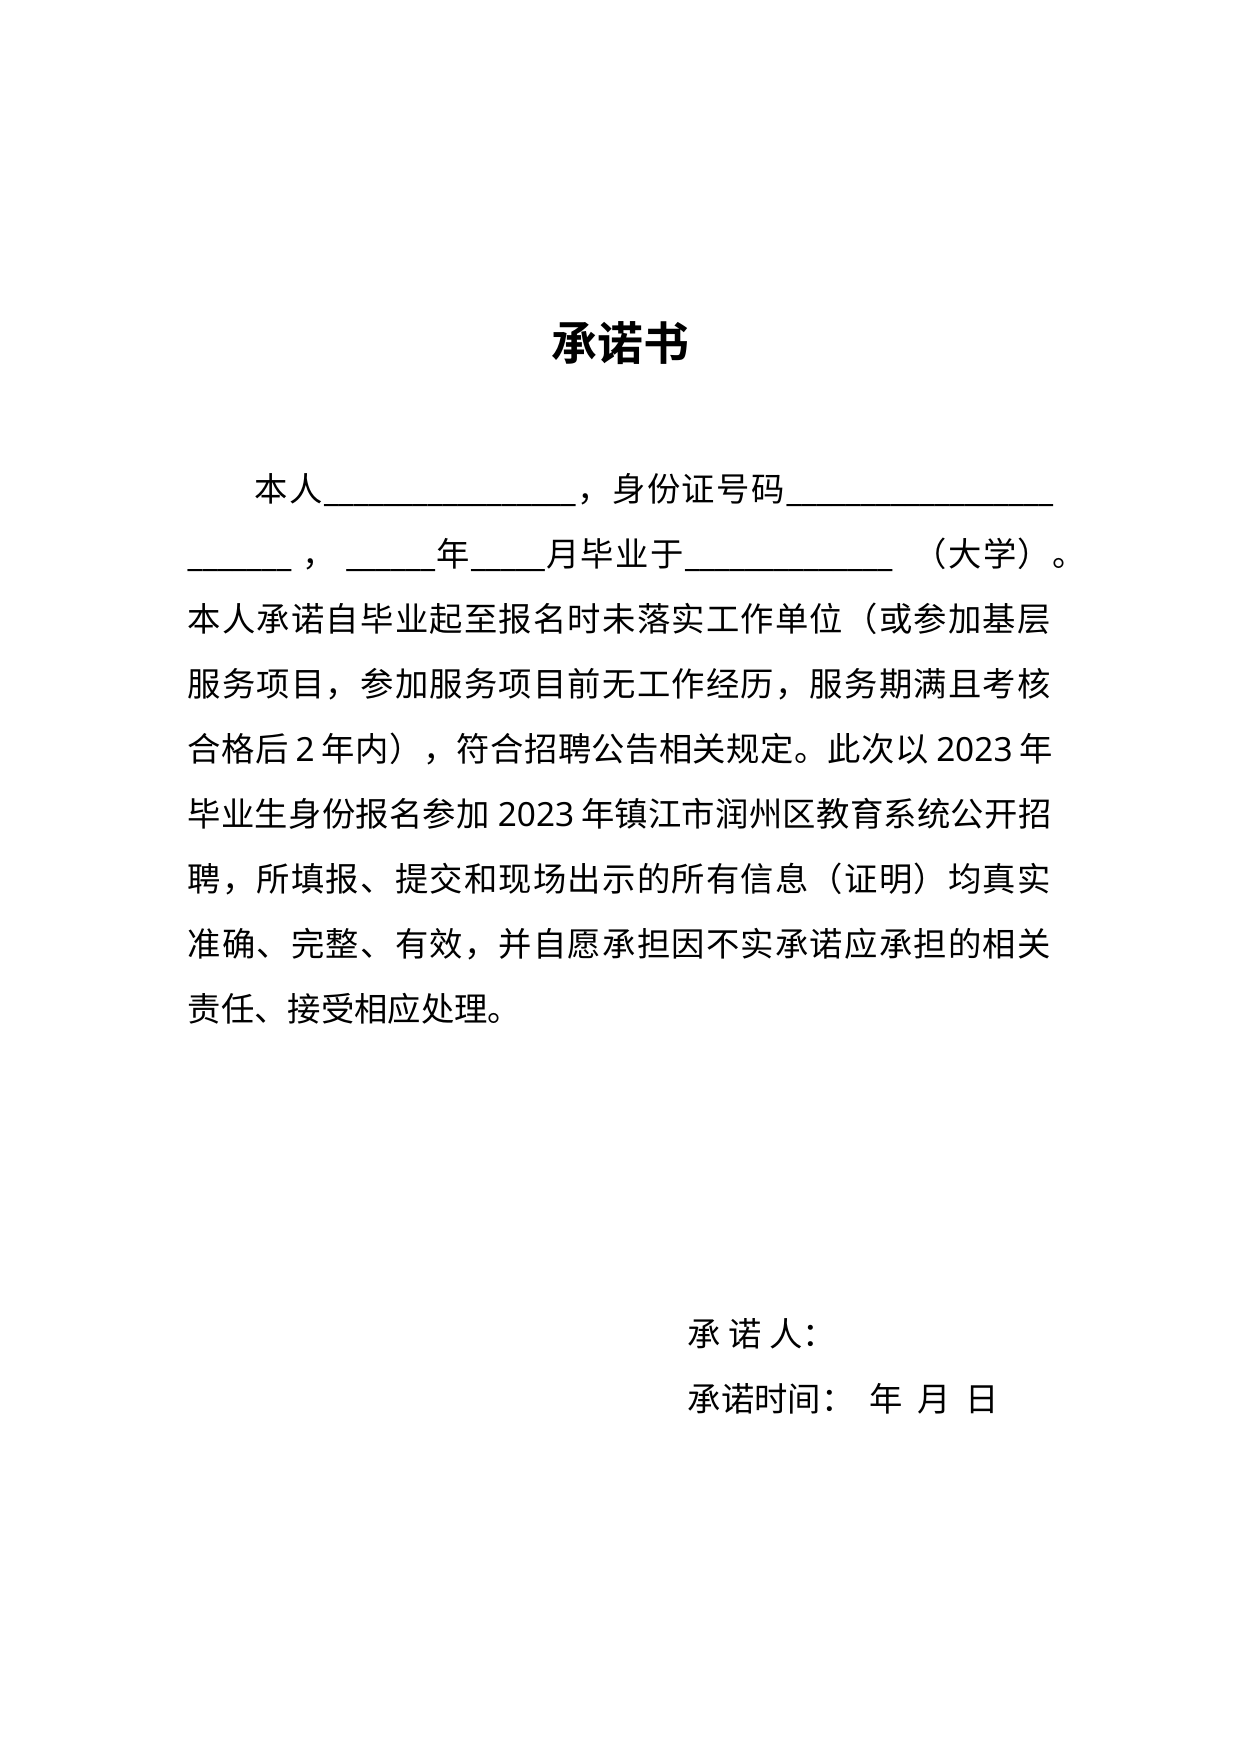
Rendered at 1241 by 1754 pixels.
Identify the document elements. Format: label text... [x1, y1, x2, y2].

text 承诺时间： 年 月 日 [187, 1364, 1053, 1429]
text 承 诺 人： [187, 1299, 1053, 1364]
text 本人_________________，身份证号码_________________________ ， ______年_____月毕业于______________ （大学）。本人承诺自毕业起至报名时未落实工作单位（或参加基层服务项目，参加服务项目前无工作经历，服务期满且考核合格后2年内），符合招聘公告相关规定。此次以2023年毕业生身份报名参加2023年镇江市润州区教育系统公开招聘，所填报、提交和现场出示的所有信息（证明）均真实、准确、完整、有效，并自愿承担因不实承诺应承担的相关责任、接受相应处理。 [187, 454, 1053, 1039]
text 承诺书 [187, 292, 1053, 389]
